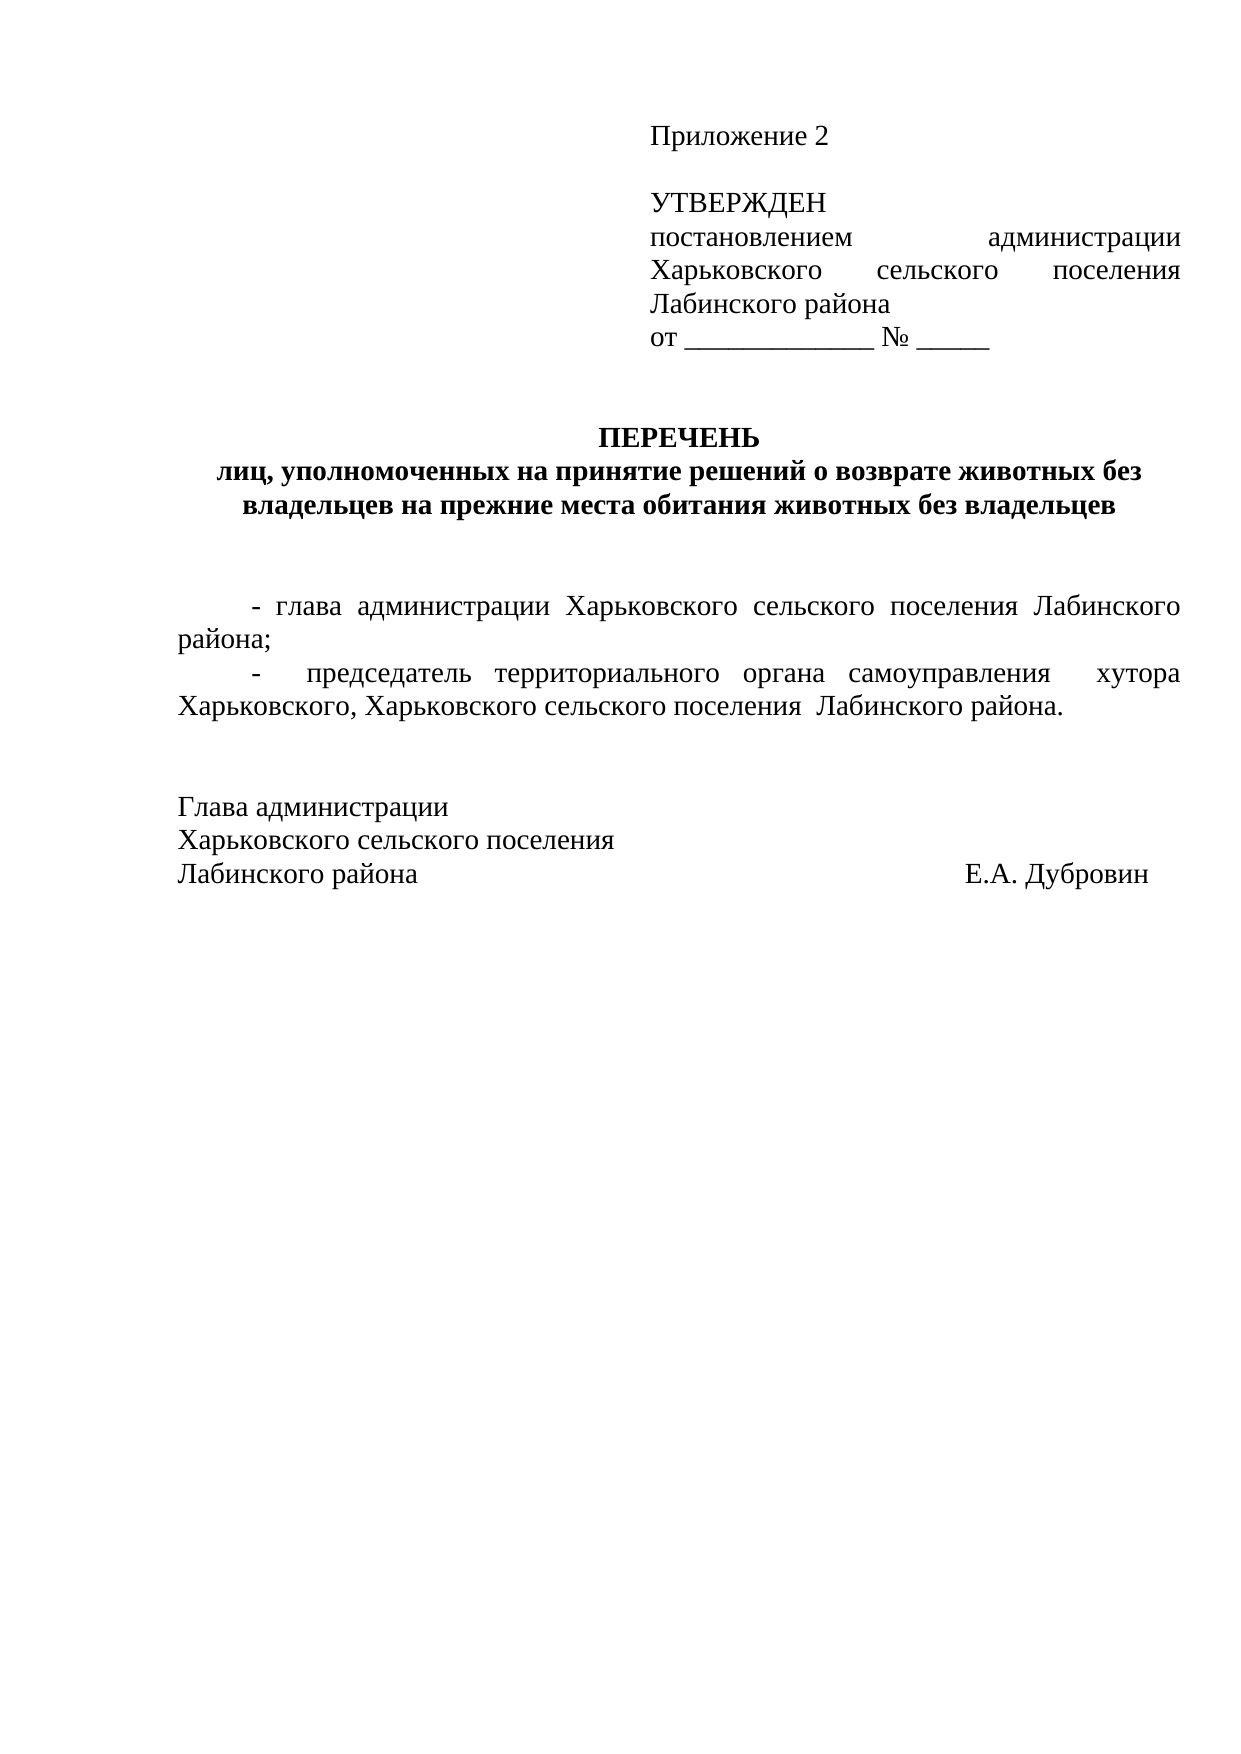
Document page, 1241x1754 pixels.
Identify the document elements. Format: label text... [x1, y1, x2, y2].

text постановлением администрации Харьковского сельского поселения Лабинского района [650, 219, 1181, 319]
text - председатель территориального органа самоуправления хутора Харьковского, Харьковского сельского поселения Лабинского района. [177, 655, 1181, 722]
text лиц, уполномоченных на принятие решений о возврате животных без владельцев на прежние места обитания животных без владельцев [177, 453, 1181, 521]
text от _____________ № _____ [650, 319, 1181, 353]
text Глава администрации [177, 789, 1181, 822]
text ПЕРЕЧЕНЬ [177, 420, 1181, 453]
text Харьковского сельского поселения [177, 822, 1181, 856]
text Приложение 2 [650, 118, 1181, 152]
text - глава администрации Харьковского сельского поселения Лабинского района; [177, 588, 1181, 655]
text УТВЕРЖДЕН [650, 185, 1181, 219]
text Лабинского района Е.А. Дубровин [177, 856, 1181, 889]
